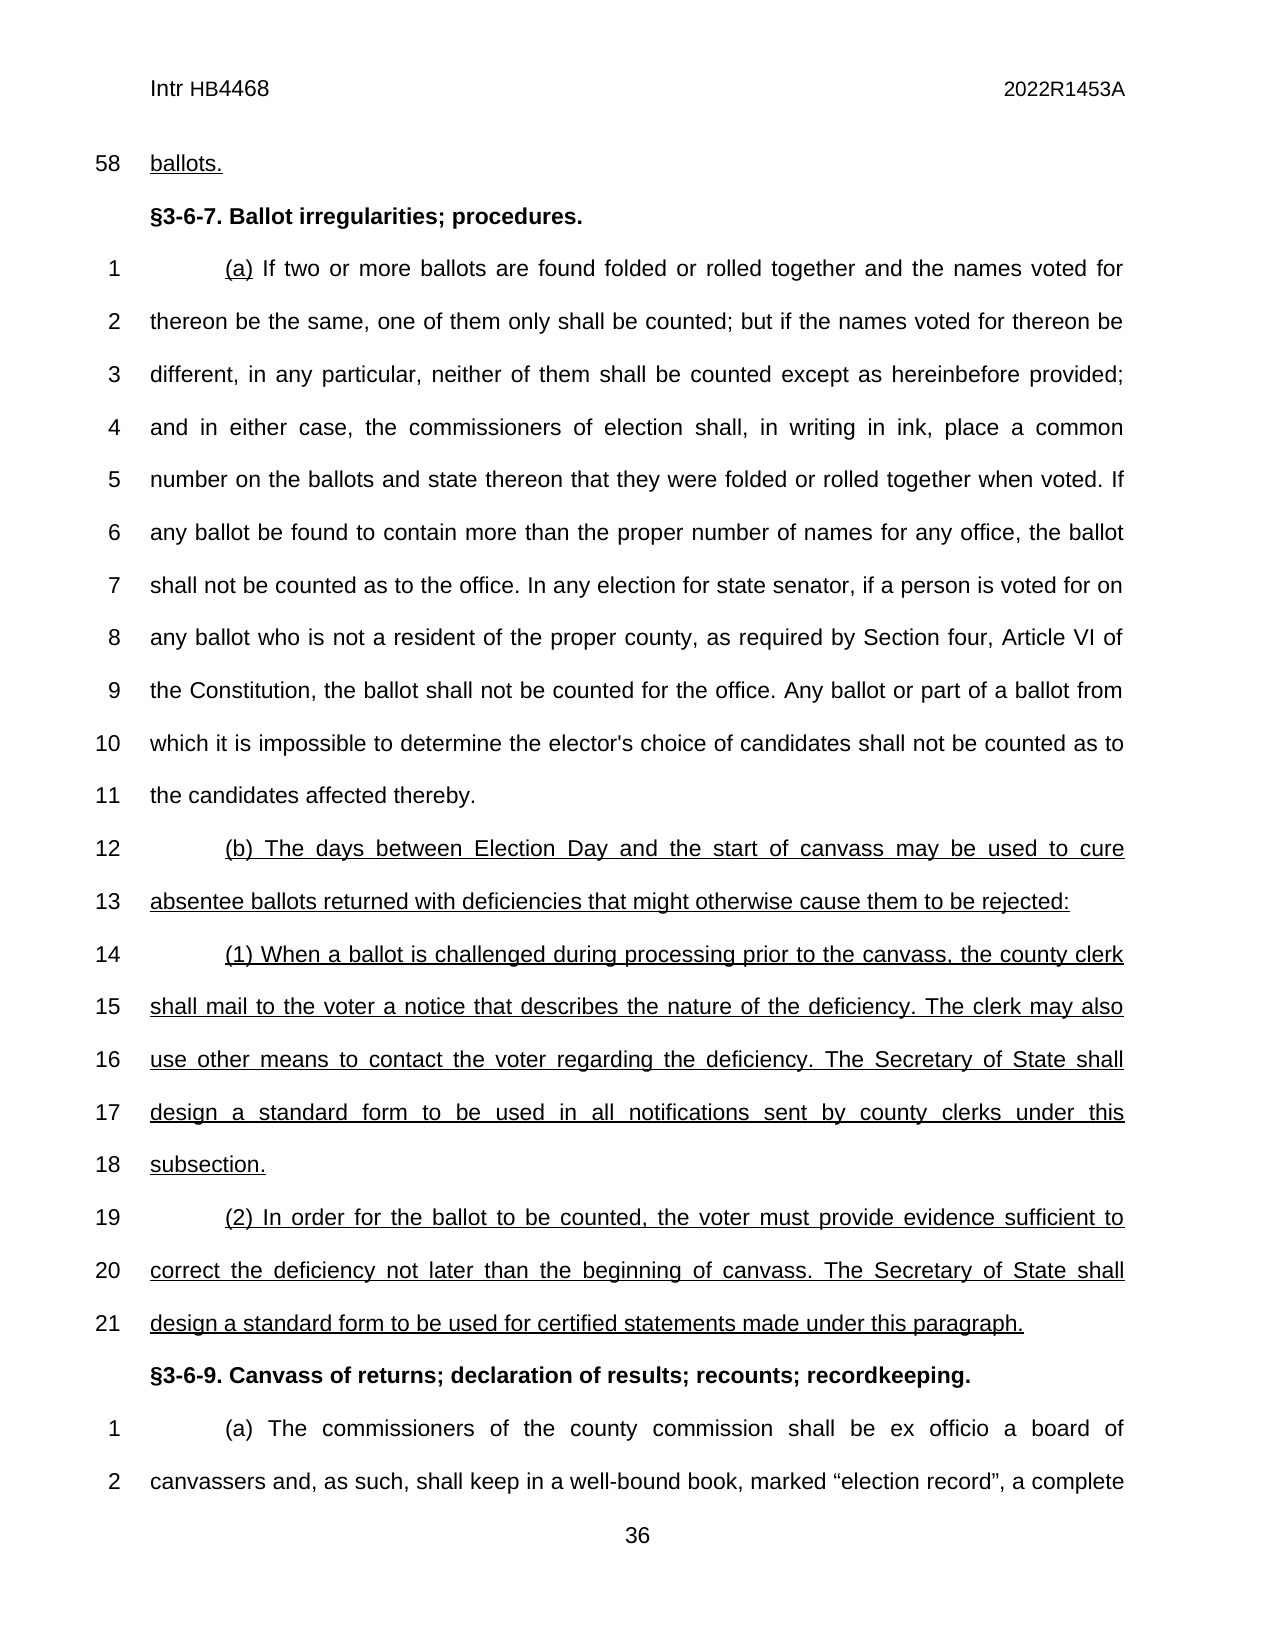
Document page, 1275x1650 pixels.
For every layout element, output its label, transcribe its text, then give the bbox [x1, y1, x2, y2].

text (b) The days between Election Day and the start of canvass may be used to cure absentee ballots returned with deficiencies that might otherwise cause them to be rejected: [150, 835, 1125, 914]
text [150, 150, 1125, 176]
text (a) If two or more ballots are found folded or rolled together and the names voted for thereon be the same, one of them only shall be counted; but if the names voted for thereon be different, in any particular, neither of them shall be counted except as hereinbefore provided; and in either case, the commissioners of election shall, in writing in ink, place a common number on the ballots and state thereon that they were folded or rolled together when voted. If any ballot be found to contain more than the proper number of names for any office, the ballot shall not be counted as to the office. In any election for state senator, if a person is voted for on any ballot who is not a resident of the proper county, as required by Section four, Article VI of the Constitution, the ballot shall not be counted for the office. Any ballot or part of a ballot from which it is impossible to determine the elector's choice of candidates shall not be counted as to the candidates affected thereby. [150, 255, 1125, 809]
subtitle §3-6-9. Canvass of returns; declaration of results; recounts; recordkeeping. [150, 1362, 1125, 1389]
text (1) When a ballot is challenged during processing prior to the canvass, the county clerk shall mail to the voter a notice that describes the nature of the deficiency. The clerk may also use other means to contact the voter regarding the deficiency. The Secretary of State shall design a standard form to be used in all notifications sent by county clerks under this subsection. [150, 941, 1125, 1121]
text (1) When a ballot is challenged during processing prior to the canvass, the county clerk shall mail to the voter a notice that describes the nature of the deficiency. The clerk may also use other means to contact the voter regarding the deficiency. The Secretary of State shall design a standard form to be used in all notifications sent by county clerks under this subsection. [150, 1123, 1125, 1178]
text (2) In order for the ballot to be counted, the voter must provide evidence sufficient to correct the deficiency not later than the beginning of canvass. The Secretary of State shall design a standard form to be used for certified statements made under this paragraph. [150, 1281, 1125, 1336]
text (2) In order for the ballot to be counted, the voter must provide evidence sufficient to correct the deficiency not later than the beginning of canvass. The Secretary of State shall design a standard form to be used for certified statements made under this paragraph. [150, 1204, 1125, 1280]
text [150, 1415, 1125, 1494]
subtitle §3-6-7. Ballot irregularities; procedures. [150, 203, 1125, 229]
